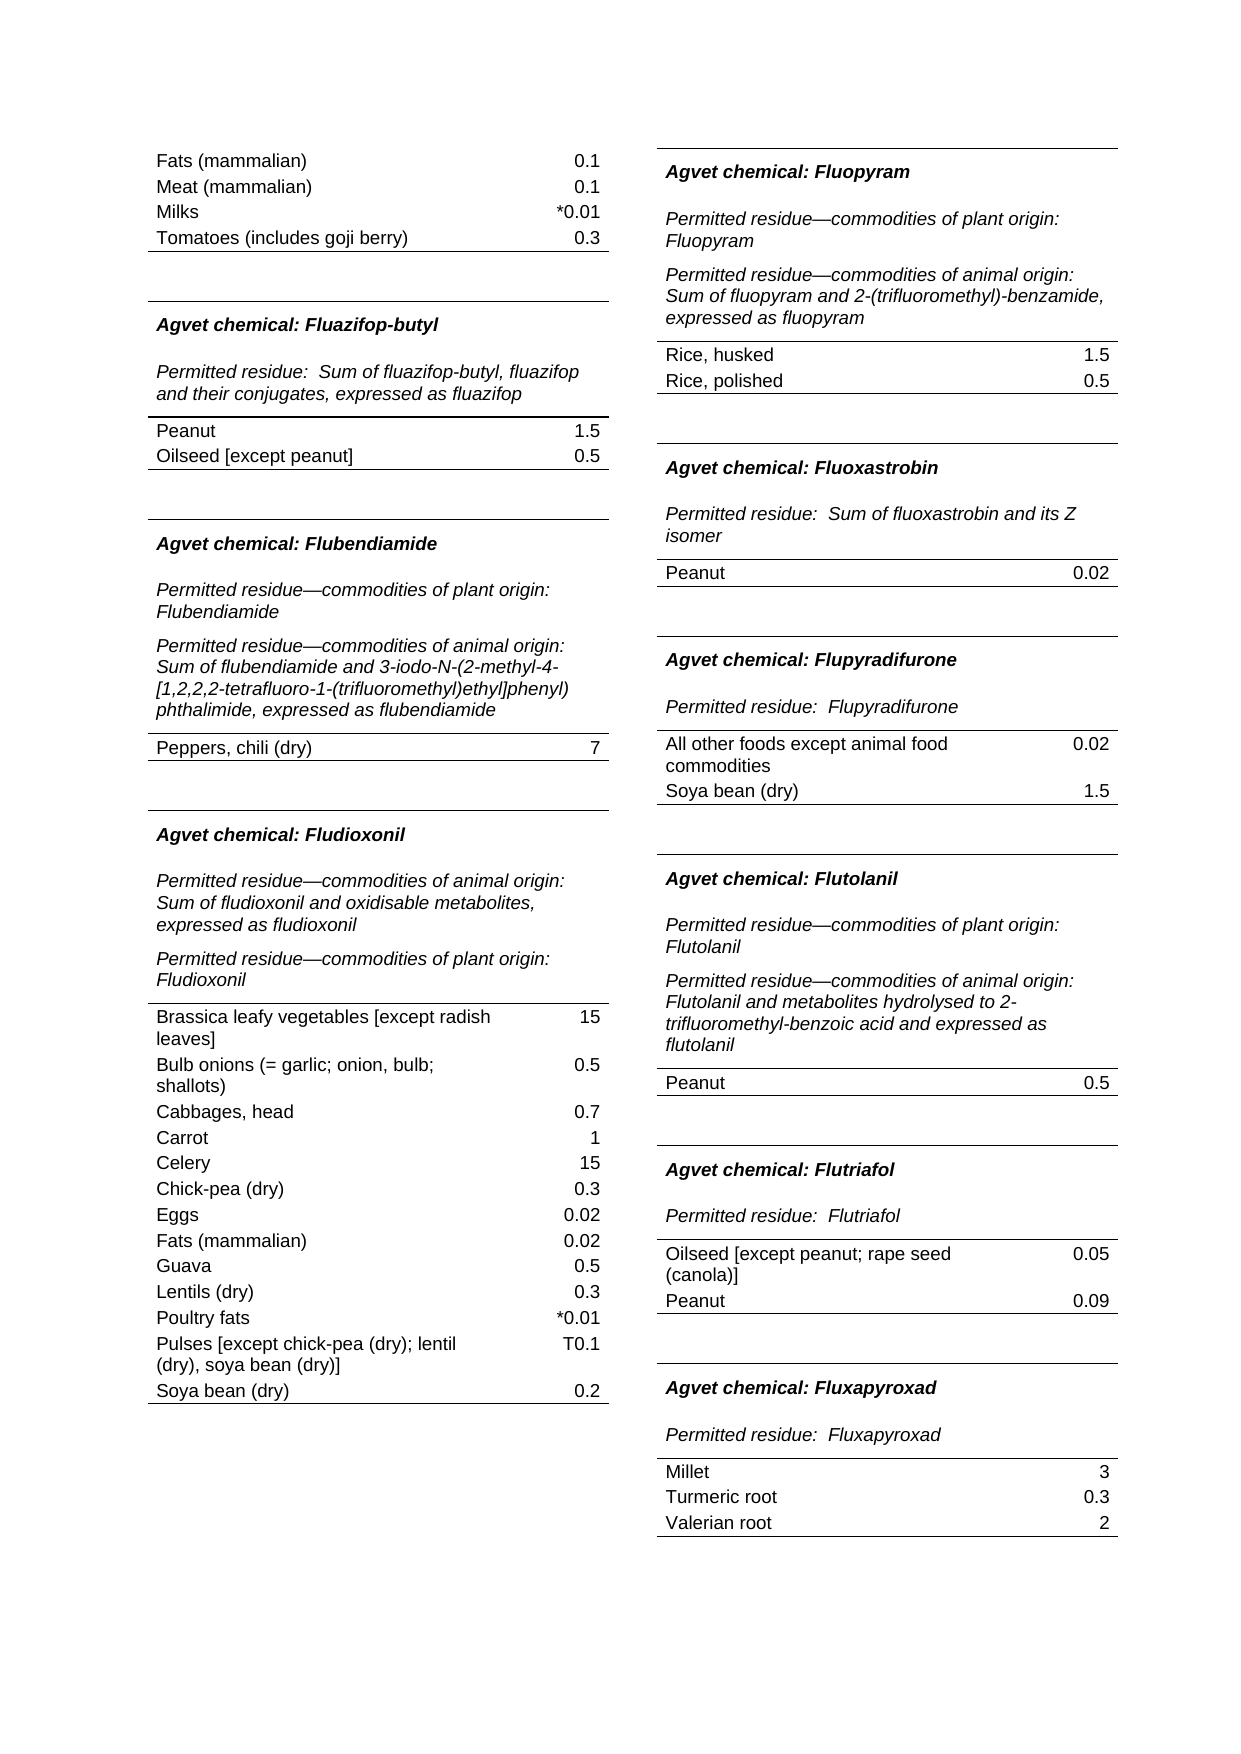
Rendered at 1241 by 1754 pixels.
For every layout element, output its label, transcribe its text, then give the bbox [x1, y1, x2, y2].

table_cell 0.5 [502, 1051, 608, 1099]
table_cell Permitted residue: Flupyradifurone [657, 683, 1118, 730]
table_cell Cabbages, head [148, 1099, 502, 1124]
table_cell 0.05 [1011, 1240, 1118, 1288]
table_cell All other foods except animal food commodities [657, 731, 1011, 778]
table_cell 0.5 [502, 443, 608, 469]
table_header Agvet chemical: Flupyradifurone [657, 637, 1118, 683]
table_header Agvet chemical: Flubendiamide [148, 520, 608, 566]
table_cell 7 [502, 734, 608, 760]
table_cell 0.7 [502, 1099, 608, 1124]
table_cell 0.3 [502, 1176, 608, 1202]
table_cell 1 [502, 1124, 608, 1150]
table_cell Rice, polished [657, 368, 1011, 393]
table_cell Chick-pea (dry) [148, 1176, 502, 1202]
table_cell Fats (mammalian) [148, 1227, 502, 1253]
table_cell Permitted residue: Sum of fluazifop-butyl, fluazifop and their conjugates, expressed as fluazifop [148, 348, 608, 416]
table_cell 1.5 [502, 418, 608, 443]
table_cell Valerian root [657, 1510, 1011, 1536]
table_cell Soya bean (dry) [148, 1378, 502, 1403]
table_header Agvet chemical: Flutriafol [657, 1146, 1118, 1193]
table_cell 2 [1011, 1510, 1118, 1536]
table_cell Permitted residue—commodities of plant origin: Fluopyram Permitted residue—commodities of animal origin: Sum of fluopyram and 2-(trifluoromethyl)-benzamide, expressed as fluopyram [657, 195, 1118, 341]
table_header Agvet chemical: Fluxapyroxad [657, 1364, 1118, 1411]
table_cell *0.01 [502, 199, 608, 225]
table_cell 0.3 [502, 1279, 608, 1304]
table_cell Permitted residue—commodities of animal origin: Sum of fludioxonil and oxidisable metabolites, expressed as fludioxonil Permitted residue—commodities of plant origin: Fludioxonil [148, 858, 608, 1003]
table_cell Turmeric root [657, 1484, 1011, 1510]
table_cell 0.5 [1011, 1069, 1118, 1095]
table_cell 0.2 [502, 1378, 608, 1403]
table_cell 0.3 [1011, 1484, 1118, 1510]
table_cell 0.5 [1011, 368, 1118, 393]
table_cell Eggs [148, 1202, 502, 1227]
table_cell Celery [148, 1150, 502, 1176]
table_cell Permitted residue: Flutriafol [657, 1193, 1118, 1239]
table_cell Permitted residue: Fluxapyroxad [657, 1411, 1118, 1457]
table_header Agvet chemical: Fluazifop-butyl [148, 302, 608, 348]
table_cell Permitted residue: Sum of fluoxastrobin and its Z isomer [657, 491, 1118, 559]
table_cell 3 [1011, 1459, 1118, 1484]
table_cell 0.3 [502, 225, 608, 251]
table_cell Peanut [148, 418, 502, 443]
table_cell Guava [148, 1253, 502, 1279]
table_cell Soya bean (dry) [657, 778, 1011, 804]
table_cell 0.02 [502, 1202, 608, 1227]
table_cell T0.1 [502, 1330, 608, 1377]
table_cell Permitted residue—commodities of plant origin: Flubendiamide Permitted residue—commodities of animal origin: Sum of flubendiamide and 3-iodo-N-(2-methyl-4-[1,2,2,2-tetrafluoro-1-(trifluoromethyl)ethyl]phenyl) phthalimide, expressed as flubendiamide [148, 566, 608, 733]
table_cell Milks [148, 199, 502, 225]
table_cell 1.5 [1011, 778, 1118, 804]
table_cell Fats (mammalian) [148, 148, 502, 173]
table_cell Brassica leafy vegetables [except radish leaves] [148, 1004, 502, 1051]
table_cell Oilseed [except peanut; rape seed (canola)] [657, 1240, 1011, 1288]
table_cell Peppers, chili (dry) [148, 734, 502, 760]
table_cell Poultry fats [148, 1305, 502, 1330]
table_header Agvet chemical: Fludioxonil [148, 811, 608, 858]
table_cell 15 [502, 1004, 608, 1051]
table_cell Oilseed [except peanut] [148, 443, 502, 469]
table_header Agvet chemical: Flutolanil [657, 855, 1118, 901]
table_cell 0.02 [1011, 560, 1118, 586]
table_cell 0.02 [1011, 731, 1118, 778]
table_cell Rice, husked [657, 342, 1011, 367]
table_cell Permitted residue—commodities of plant origin: Flutolanil Permitted residue—commodities of animal origin: Flutolanil and metabolites hydrolysed to 2-trifluoromethyl-benzoic acid and expressed as flutolanil [657, 901, 1118, 1068]
table_cell Pulses [except chick-pea (dry); lentil (dry), soya bean (dry)] [148, 1330, 502, 1377]
table_cell 15 [502, 1150, 608, 1176]
table_cell 0.09 [1011, 1288, 1118, 1313]
table_cell 0.5 [502, 1253, 608, 1279]
table_cell 0.1 [502, 174, 608, 199]
table_cell *0.01 [502, 1305, 608, 1330]
table_cell Lentils (dry) [148, 1279, 502, 1304]
table_cell 0.02 [502, 1227, 608, 1253]
table_header Agvet chemical: Fluopyram [657, 149, 1118, 195]
table_cell Peanut [657, 1288, 1011, 1313]
table_cell 0.1 [502, 148, 608, 173]
table_cell Millet [657, 1459, 1011, 1484]
table_cell Tomatoes (includes goji berry) [148, 225, 502, 251]
table_cell 1.5 [1011, 342, 1118, 367]
table_header Agvet chemical: Fluoxastrobin [657, 444, 1118, 491]
table_cell Carrot [148, 1124, 502, 1150]
table_cell Peanut [657, 560, 1011, 586]
table_cell Meat (mammalian) [148, 174, 502, 199]
table_cell Bulb onions (= garlic; onion, bulb; shallots) [148, 1051, 502, 1099]
table_cell Peanut [657, 1069, 1011, 1095]
